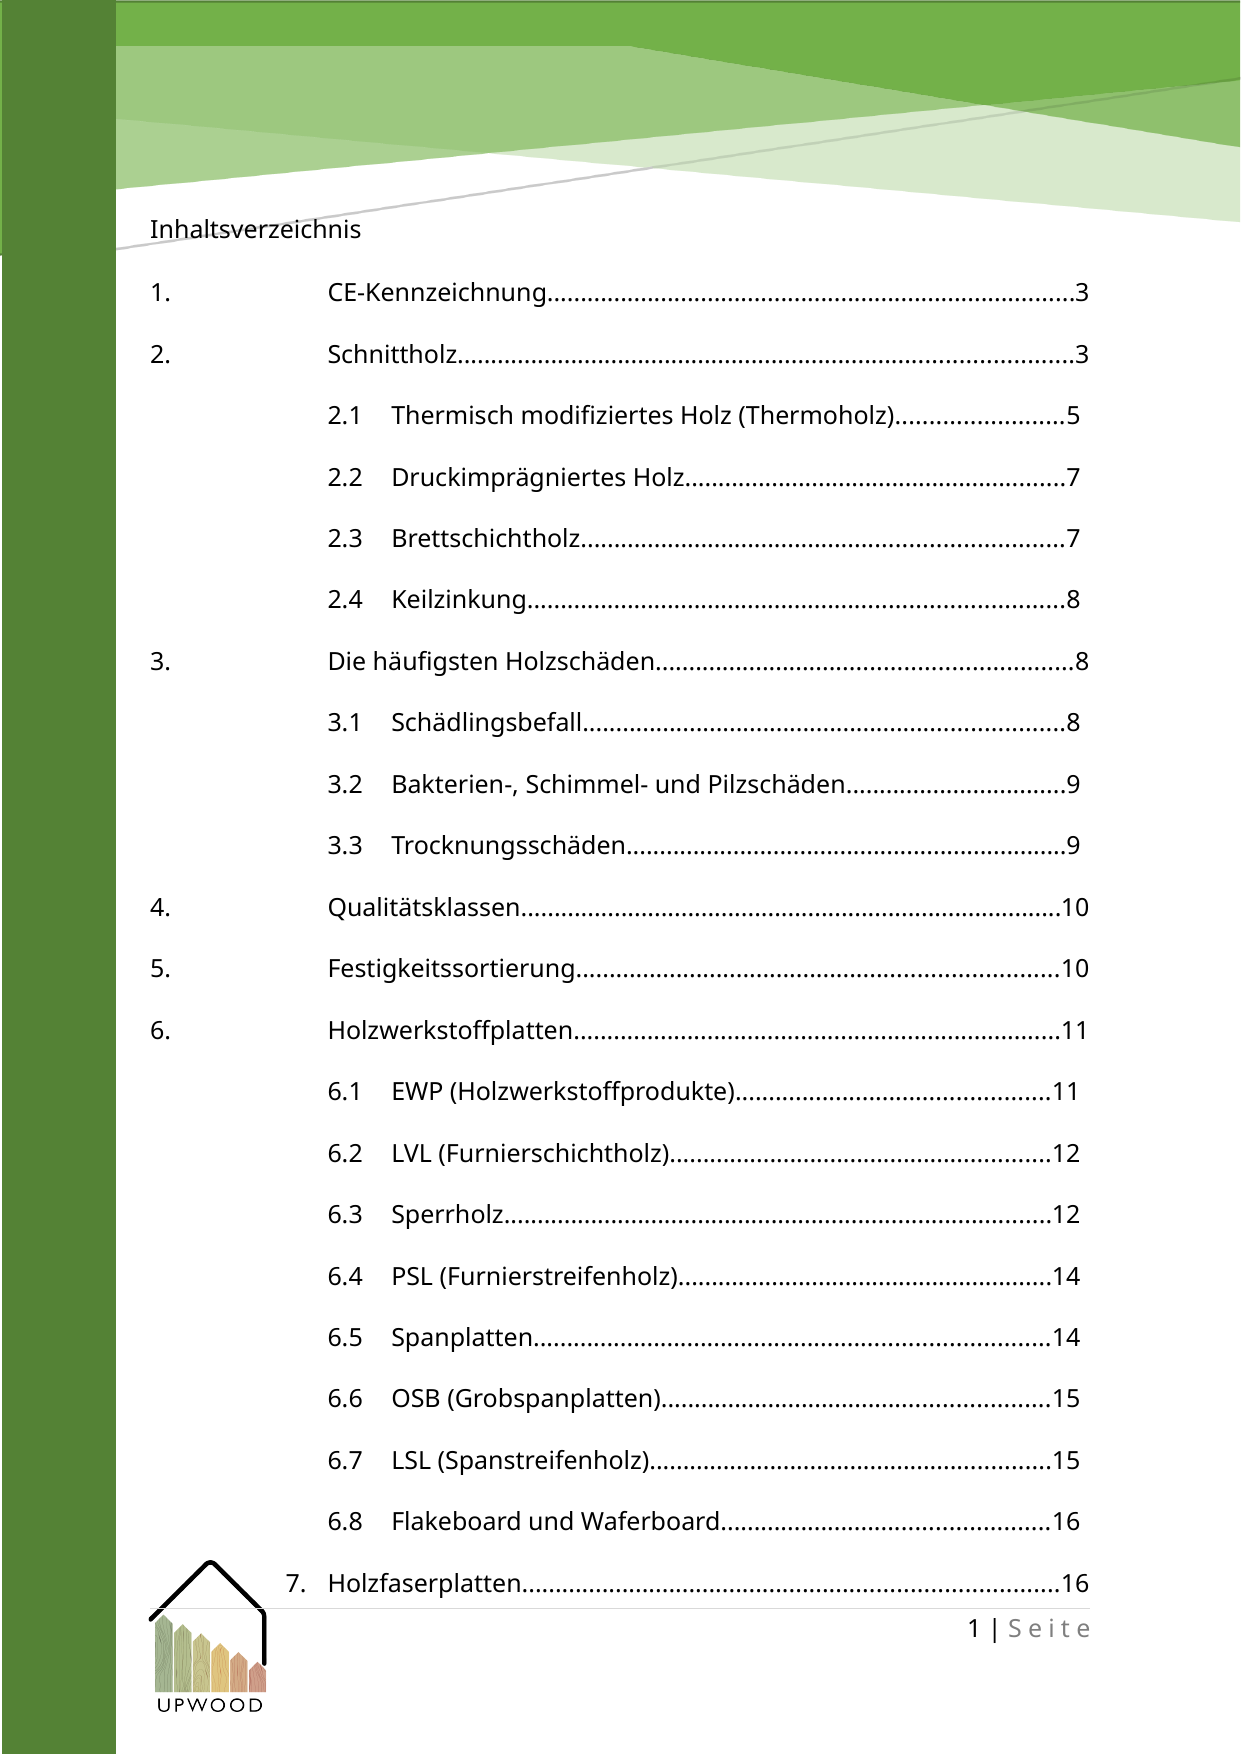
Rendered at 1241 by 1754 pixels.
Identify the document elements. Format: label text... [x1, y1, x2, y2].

picture [148, 1560, 267, 1712]
picture [116, 46, 1241, 283]
text Inhaltsverzeichnis [150, 211, 1090, 245]
